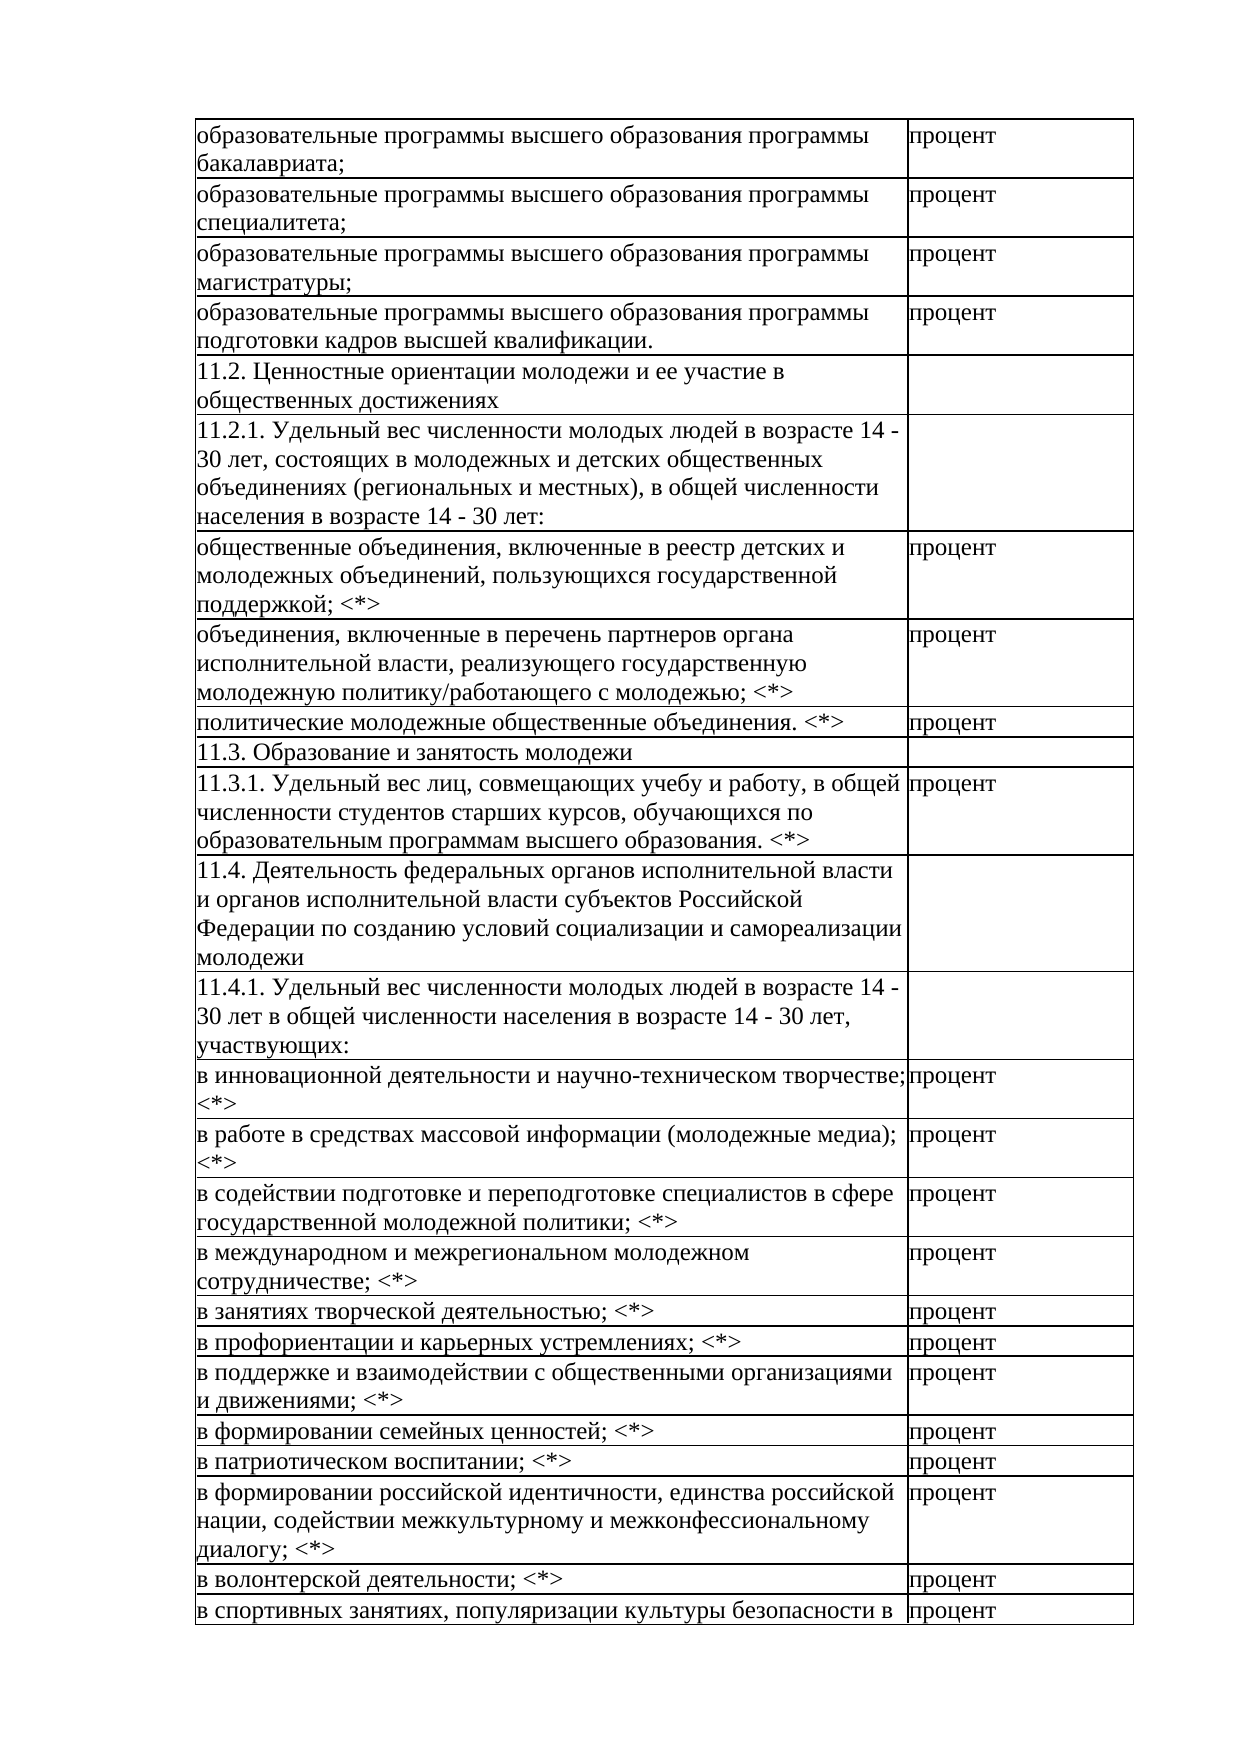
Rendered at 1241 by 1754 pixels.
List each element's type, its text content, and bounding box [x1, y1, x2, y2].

table_cell в международном и межрегиональном молодежном сотрудничестве; <*> [196, 1237, 907, 1295]
table_cell процент [909, 1357, 1133, 1414]
table_cell процент [909, 1119, 1133, 1177]
table_cell 11.3. Образование и занятость молодежи [196, 737, 907, 766]
table_cell 11.4. Деятельность федеральных органов исполнительной власти и органов исполнительной власти субъектов Российской Федерации по созданию условий социализации и самореализации молодежи [196, 855, 907, 971]
table_cell процент [909, 1327, 1133, 1355]
table_cell в профориентации и карьерных устремлениях; <*> [196, 1326, 907, 1355]
table_cell 11.2. Ценностные ориентации молодежи и ее участие в общественных достижениях [196, 355, 907, 413]
table_cell в инновационной деятельности и научно-техническом творчестве; <*> [196, 1060, 907, 1117]
table_cell в поддержке и взаимодействии с общественными организациями и движениями; <*> [196, 1356, 907, 1414]
table_cell процент [909, 532, 1133, 618]
table_cell образовательные программы высшего образования программы специалитета; [196, 178, 907, 236]
table_cell образовательные программы высшего образования программы магистратуры; [196, 237, 907, 295]
table_cell политические молодежные общественные объединения. <*> [196, 707, 907, 736]
table_cell в занятиях творческой деятельностью; <*> [196, 1296, 907, 1325]
table_cell 11.2.1. Удельный вес численности молодых людей в возрасте 14 - 30 лет, состоящих в молодежных и детских общественных объединениях (региональных и местных), в общей численности населения в возрасте 14 - 30 лет: [196, 415, 907, 530]
table_cell [909, 738, 1133, 766]
table_cell 11.4.1. Удельный вес численности молодых людей в возрасте 14 - 30 лет в общей численности населения в возрасте 14 - 30 лет, участвующих: [196, 972, 907, 1058]
table_cell процент [909, 238, 1133, 295]
table_cell образовательные программы высшего образования программы бакалавриата; [196, 120, 907, 177]
table_cell в патриотическом воспитании; <*> [196, 1446, 907, 1475]
table_cell процент [909, 1237, 1133, 1295]
table_cell [909, 856, 1133, 971]
table_cell в работе в средствах массовой информации (молодежные медиа); <*> [196, 1119, 907, 1177]
table_cell процент [909, 1296, 1133, 1325]
table_cell [909, 972, 1133, 1058]
table_cell в волонтерской деятельности; <*> [196, 1564, 907, 1593]
table_cell процент [909, 120, 1133, 177]
table_cell процент [909, 768, 1133, 854]
table_cell процент [909, 1595, 1133, 1623]
table_cell процент [909, 1060, 1133, 1117]
table_cell объединения, включенные в перечень партнеров органа исполнительной власти, реализующего государственную молодежную политику/работающего с молодежью; <*> [196, 619, 907, 706]
table_cell процент [909, 1565, 1133, 1593]
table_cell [196, 1594, 907, 1623]
table_cell в формировании семейных ценностей; <*> [196, 1415, 907, 1445]
table_cell процент [909, 620, 1133, 706]
table_cell процент [909, 297, 1133, 354]
table_cell процент [909, 1416, 1133, 1445]
table_cell процент [909, 1178, 1133, 1236]
table_cell процент [909, 179, 1133, 236]
table_cell общественные объединения, включенные в реестр детских и молодежных объединений, пользующихся государственной поддержкой; <*> [196, 531, 907, 618]
table_cell 11.3.1. Удельный вес лиц, совмещающих учебу и работу, в общей численности студентов старших курсов, обучающихся по образовательным программам высшего образования. <*> [196, 767, 907, 854]
table_cell процент [909, 1477, 1133, 1563]
table_cell в содействии подготовке и переподготовке специалистов в сфере государственной молодежной политики; <*> [196, 1178, 907, 1236]
table_cell [909, 356, 1133, 413]
table_cell процент [909, 1446, 1133, 1475]
table_cell процент [909, 707, 1133, 736]
table_cell в формировании российской идентичности, единства российской нации, содействии межкультурному и межконфессиональному диалогу; <*> [196, 1476, 907, 1563]
table_cell образовательные программы высшего образования программы подготовки кадров высшей квалификации. [196, 296, 907, 354]
table_cell [909, 415, 1133, 530]
